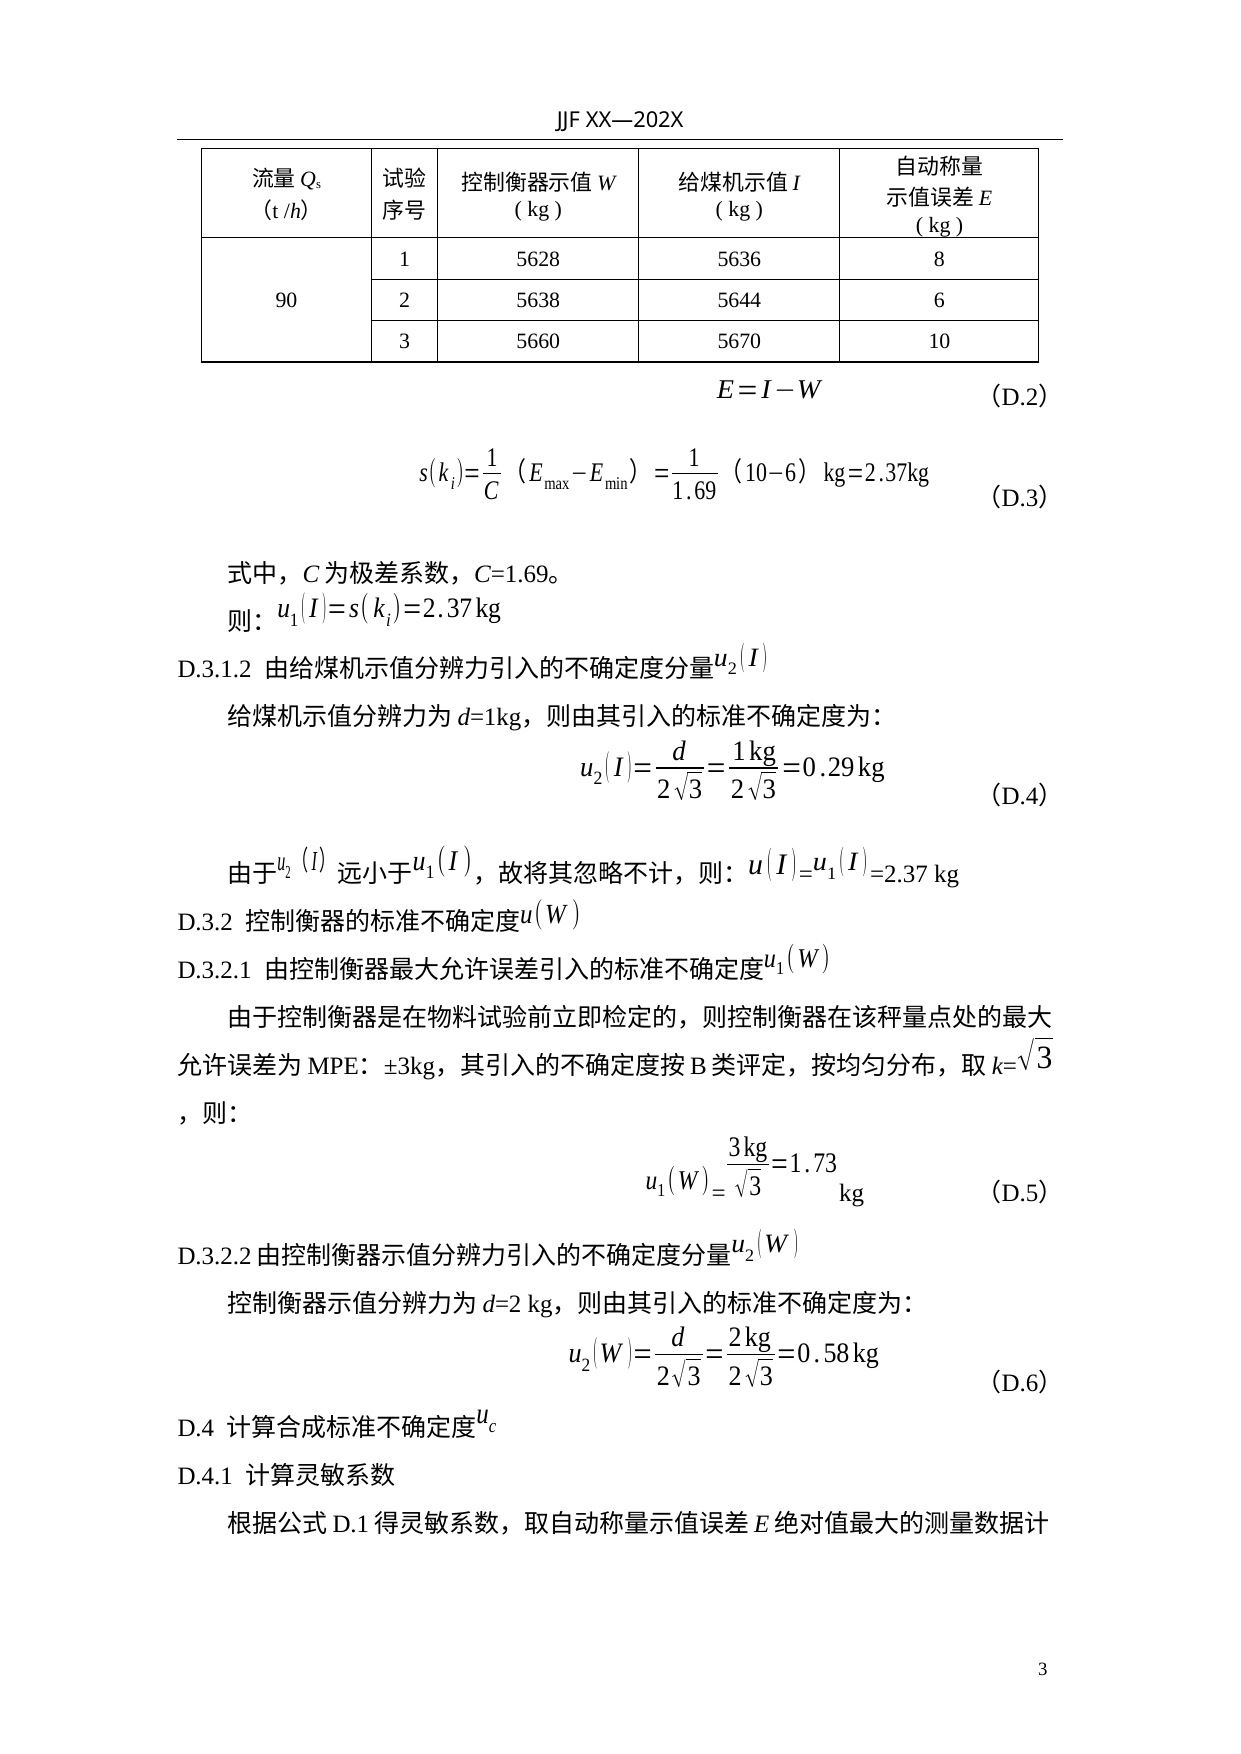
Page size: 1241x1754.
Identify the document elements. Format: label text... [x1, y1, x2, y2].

table_cell 5644 [639, 280, 839, 320]
table_cell 5628 [438, 238, 638, 279]
text 式中，C为极差系数，C=1.69。 [177, 544, 1063, 592]
text 控制衡器示值分辨力为d=2 kg，则由其引入的标准不确定度为： [177, 1274, 1063, 1322]
table_cell 3 [372, 321, 437, 361]
table_cell 2 [372, 280, 437, 320]
table_header 流量Qs （t /h） [202, 149, 371, 237]
table_cell 8 [840, 238, 1038, 279]
table_cell 6 [840, 280, 1038, 320]
text （D.2） [177, 375, 1063, 418]
text 由于控制衡器是在物料试验前立即检定的，则控制衡器在该秤量点处的最大允许误差为MPE：±3kg，其引入的不确定度按B类评定，按均匀分布，取k=，则： [177, 988, 1063, 1132]
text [177, 1494, 1063, 1542]
table_header 控制衡器示值W ( kg ) [438, 149, 638, 237]
subtitle D.4.1 计算灵敏系数 [177, 1446, 1063, 1494]
text 则： [177, 592, 1063, 639]
table_header 试验 序号 [372, 149, 437, 237]
table_cell 1 [372, 238, 437, 279]
table_cell 5660 [438, 321, 638, 361]
subtitle D.3.2.1 由控制衡器最大允许误差引入的标准不确定度 [177, 940, 1063, 988]
table_cell 5670 [639, 321, 839, 361]
text 给煤机示值分辨力为d=1kg，则由其引入的标准不确定度为： [177, 687, 1063, 735]
subtitle D.3.1.2 由给煤机示值分辨力引入的不确定度分量 [177, 639, 1063, 687]
text （D.3） [227, 442, 1063, 513]
table_cell 5636 [639, 238, 839, 279]
table_header 自动称量 示值误差E ( kg ) [840, 149, 1038, 237]
text 由于远小于，故将其忽略不计，则：==2.37 kg [177, 844, 1063, 892]
text （D.6） [227, 1322, 1063, 1398]
table_cell 10 [840, 321, 1038, 361]
table_header 给煤机示值I ( kg ) [639, 149, 839, 237]
subtitle D.4 计算合成标准不确定度 [177, 1398, 1063, 1446]
table_cell 5638 [438, 280, 638, 320]
text =kg （D.5） [227, 1132, 1063, 1208]
subtitle D.3.2 控制衡器的标准不确定度 [177, 892, 1063, 940]
subtitle D.3.2.2由控制衡器示值分辨力引入的不确定度分量 [177, 1226, 1063, 1274]
table_cell 90 [202, 238, 371, 361]
text （D.4） [227, 735, 1063, 812]
